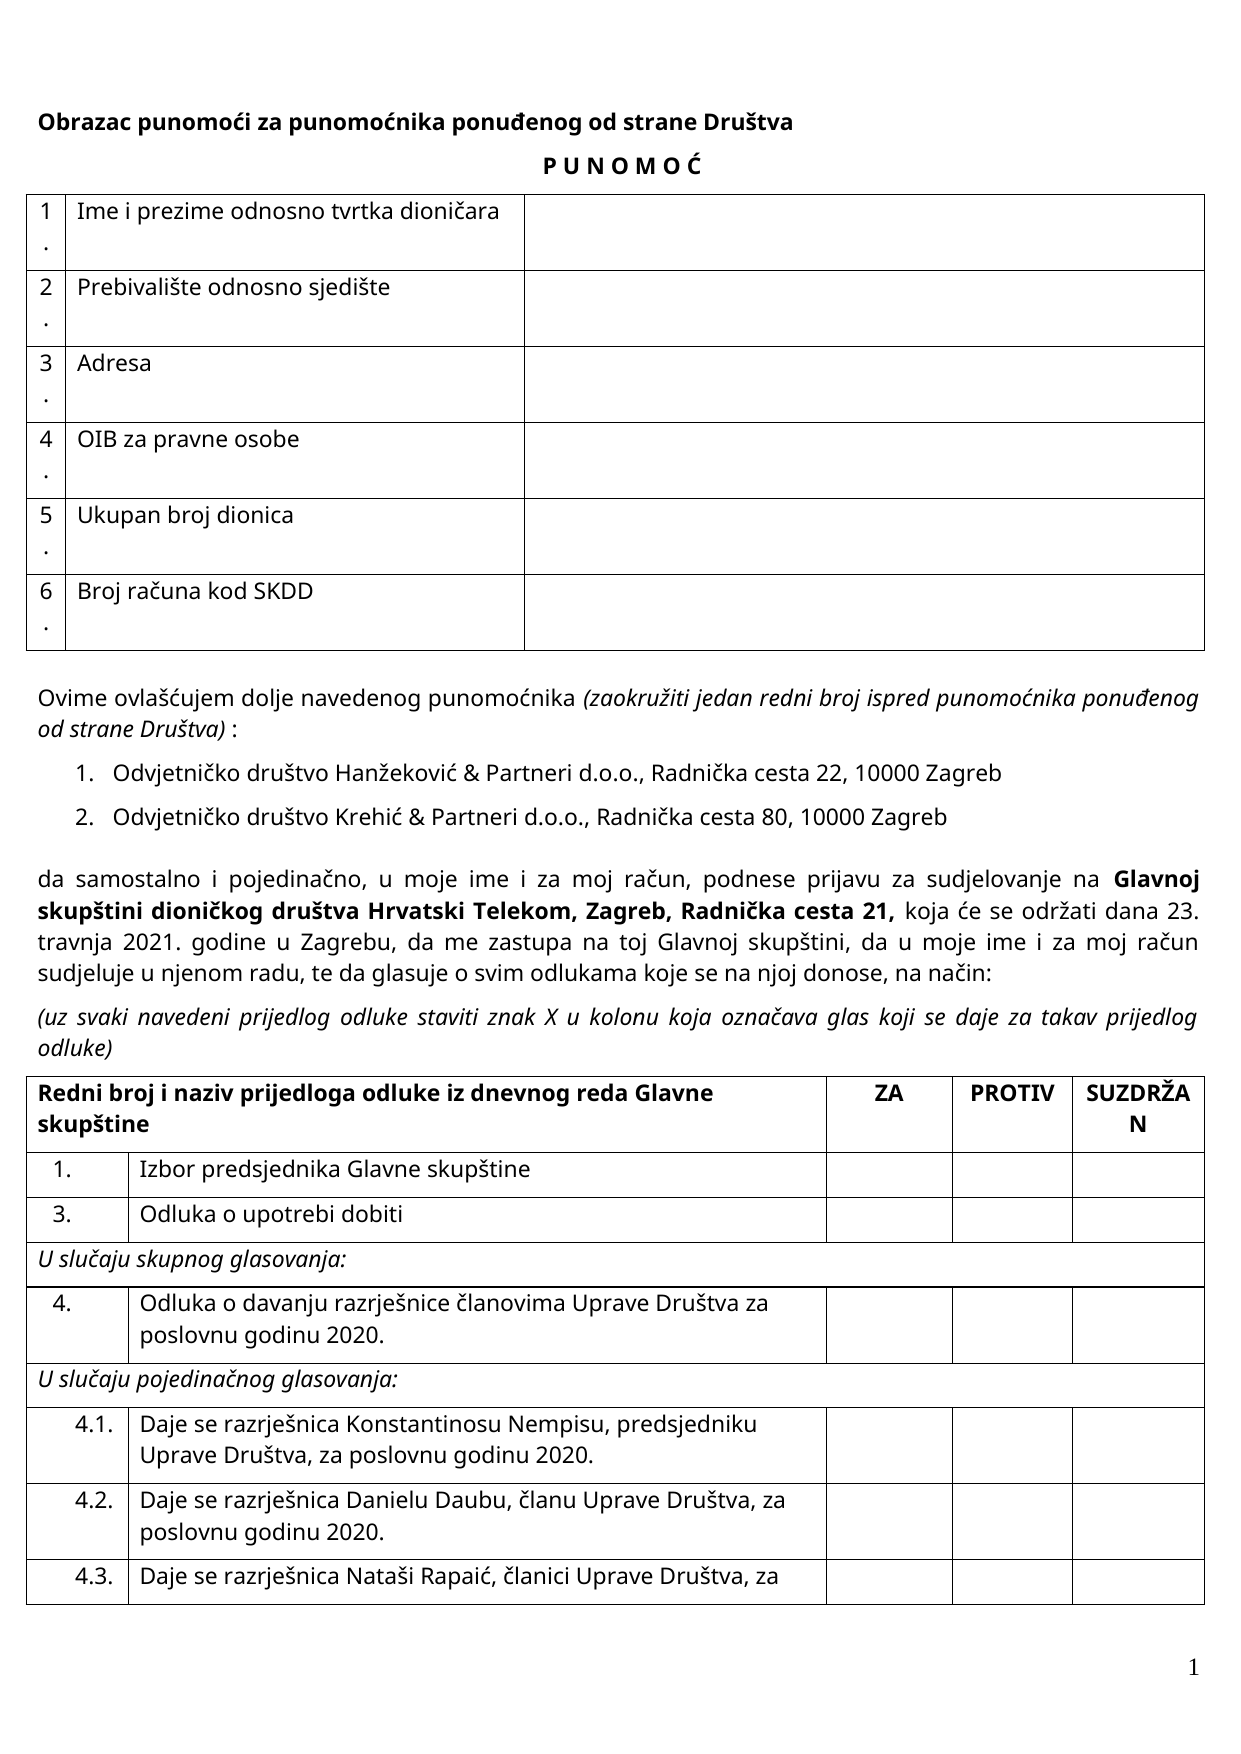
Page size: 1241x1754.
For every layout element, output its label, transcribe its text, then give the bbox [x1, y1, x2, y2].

table_cell Odluka o davanju razrješnice članovima Uprave Društva za poslovnu godinu 2020. [129, 1288, 826, 1362]
list Odvjetničko društvo Hanžeković & Partneri d.o.o., Radnička cesta 22, 10000 Zagreb [75, 757, 1200, 788]
table_cell 2. [27, 271, 65, 346]
table_header SUZDRŽAN [1073, 1077, 1204, 1152]
table_cell 4.3. [27, 1560, 128, 1604]
table_cell [827, 1288, 952, 1362]
text da samostalno i pojedinačno, u moje ime i za moj račun, podnese prijavu za sudjelovanje na Glavnoj skupštini dioničkog društva Hrvatski Telekom, Zagreb, Radnička cesta 21, koja će se održati dana 23. travnja 2021. godine u Zagrebu, da me zastupa na toj Glavnoj skupštini, da u moje ime i za moj račun sudjeluje u njenom radu, te da glasuje o svim odlukama koje se na njoj donose, na način: [37, 863, 1200, 988]
table_cell OIB za pravne osobe [66, 423, 524, 498]
table_header [525, 195, 1204, 270]
table_cell Adresa [66, 347, 524, 422]
text Obrazac punomoći za punomoćnika ponuđenog od strane Društva [37, 106, 1200, 137]
table_cell Izbor predsjednika Glavne skupštine [129, 1153, 826, 1197]
table_cell [1073, 1560, 1204, 1604]
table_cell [129, 1560, 826, 1604]
text Ovime ovlašćujem dolje navedenog punomoćnika (zaokružiti jedan redni broj ispred punomoćnika ponuđenog od strane Društva) : [37, 682, 1200, 745]
table_cell [827, 1560, 952, 1604]
table_cell [1073, 1198, 1204, 1242]
table_cell [827, 1408, 952, 1483]
table_header PROTIV [953, 1077, 1072, 1152]
table_cell [827, 1484, 952, 1559]
table_cell Daje se razrješnica Konstantinosu Nempisu, predsjedniku Uprave Društva, za poslovnu godinu 2020. [129, 1408, 826, 1483]
table_cell 1. [27, 1153, 128, 1197]
table_cell [525, 575, 1204, 650]
table_cell [1073, 1484, 1204, 1559]
table_cell 4. [27, 1288, 128, 1362]
table_cell Ukupan broj dionica [66, 499, 524, 574]
table_cell Broj računa kod SKDD [66, 575, 524, 650]
table_header Ime i prezime odnosno tvrtka dioničara [66, 195, 524, 270]
table_header ZA [827, 1077, 952, 1152]
table_cell 6. [27, 575, 65, 650]
list Odvjetničko društvo Krehić & Partneri d.o.o., Radnička cesta 80, 10000 Zagreb [75, 801, 1200, 832]
table_cell [1073, 1408, 1204, 1483]
table_cell 4.1. [27, 1408, 128, 1483]
table_cell Odluka o upotrebi dobiti [129, 1198, 826, 1242]
table_cell [1073, 1153, 1204, 1197]
table_cell [1073, 1288, 1204, 1362]
table_cell [953, 1198, 1072, 1242]
table_cell [953, 1153, 1072, 1197]
table_cell 5. [27, 499, 65, 574]
table_cell Prebivalište odnosno sjedište [66, 271, 524, 346]
table_cell [953, 1408, 1072, 1483]
table_cell [827, 1198, 952, 1242]
table_header 1. [27, 195, 65, 270]
table_cell 4.2. [27, 1484, 128, 1559]
table_cell U slučaju pojedinačnog glasovanja: [27, 1364, 1204, 1407]
table_cell [525, 499, 1204, 574]
table_cell 3. [27, 347, 65, 422]
table_cell [525, 347, 1204, 422]
table_cell [953, 1560, 1072, 1604]
text P U N O M O Ć [37, 150, 1200, 181]
table_header Redni broj i naziv prijedloga odluke iz dnevnog reda Glavne skupštine [27, 1077, 826, 1152]
table_cell Daje se razrješnica Danielu Daubu, članu Uprave Društva, za poslovnu godinu 2020. [129, 1484, 826, 1559]
table_cell [953, 1288, 1072, 1362]
table_cell [525, 271, 1204, 346]
table_cell U slučaju skupnog glasovanja: [27, 1243, 1204, 1286]
text (uz svaki navedeni prijedlog odluke staviti znak X u kolonu koja označava glas koji se daje za takav prijedlog odluke) [37, 1001, 1200, 1063]
table_cell 3. [27, 1198, 128, 1242]
table_cell 4. [27, 423, 65, 498]
table_cell [525, 423, 1204, 498]
table_cell [953, 1484, 1072, 1559]
table_cell [827, 1153, 952, 1197]
